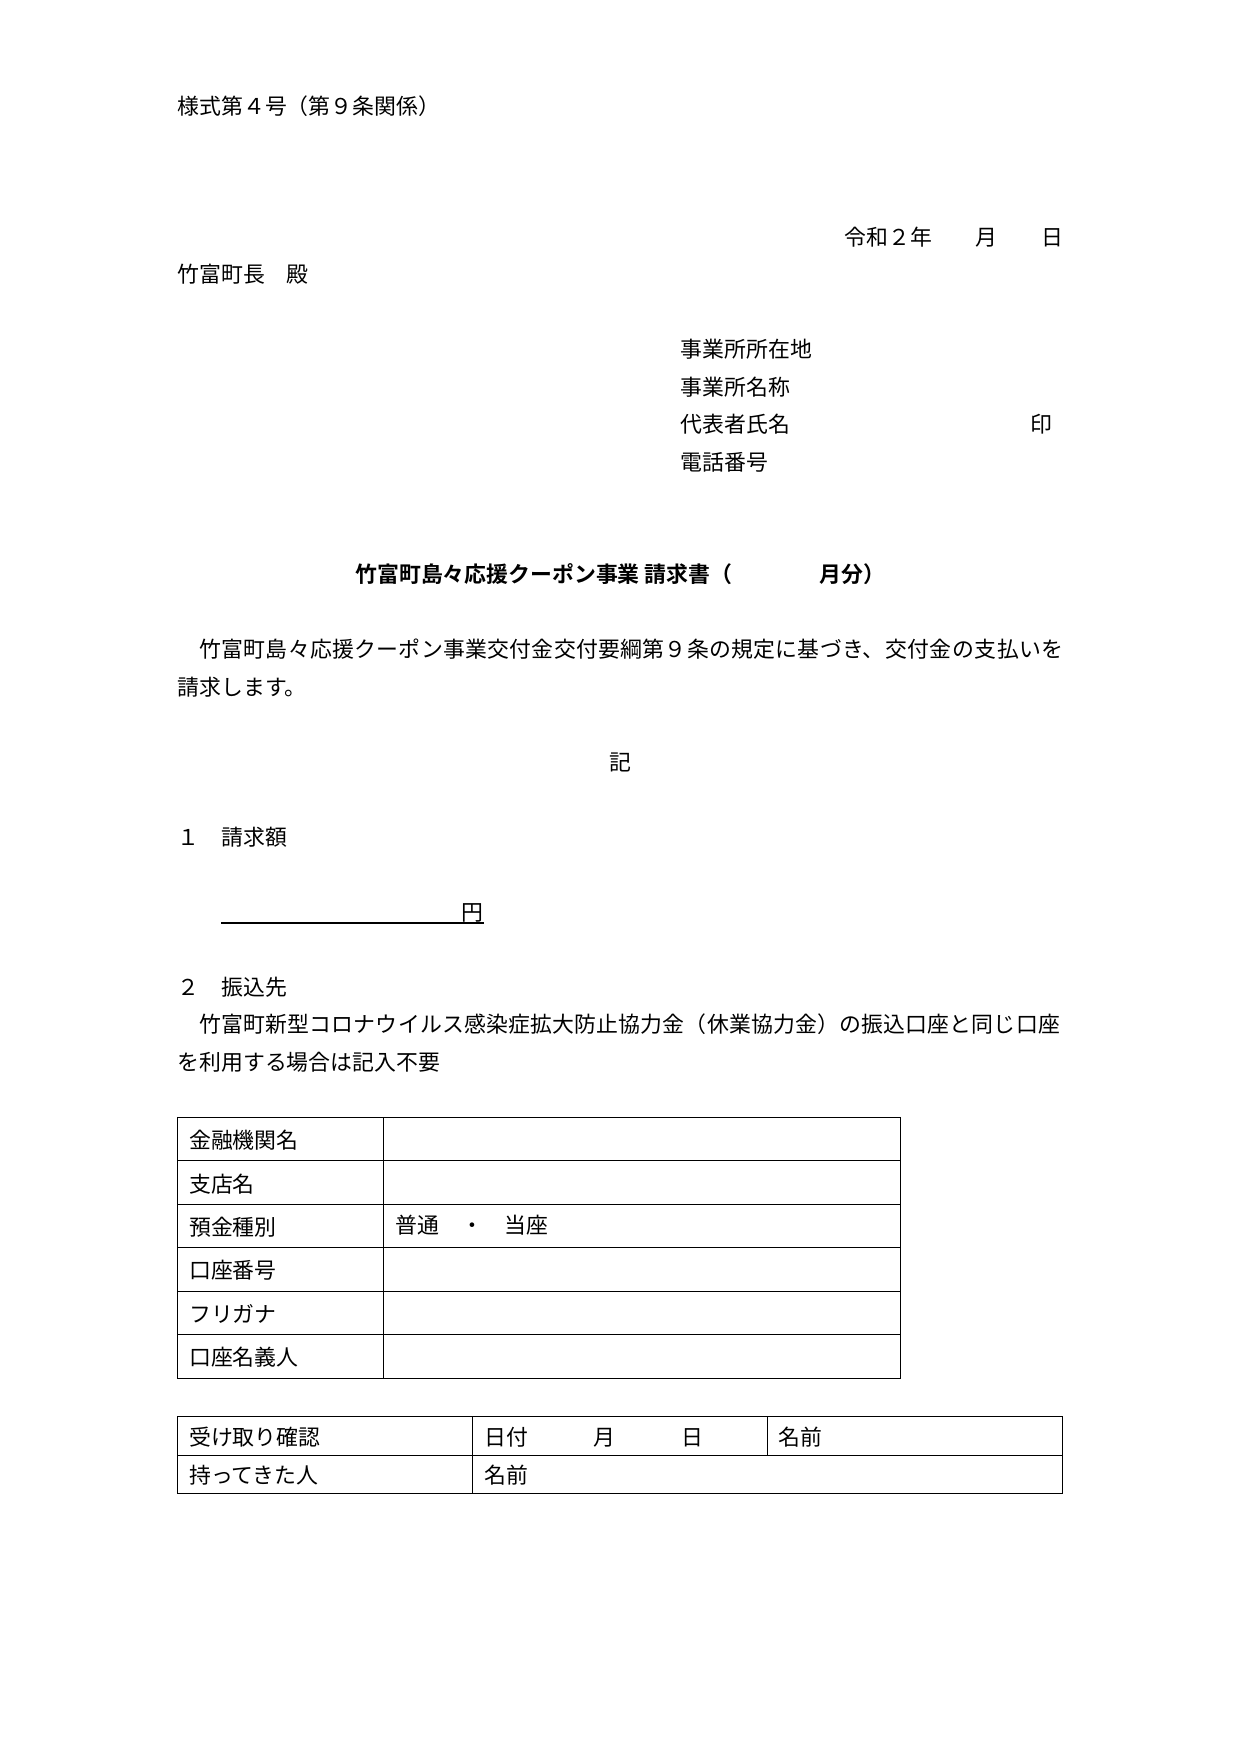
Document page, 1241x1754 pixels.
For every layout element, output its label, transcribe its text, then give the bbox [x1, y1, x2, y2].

table_cell [384, 1292, 900, 1334]
text 円 [177, 892, 1063, 929]
table_header [384, 1118, 900, 1160]
text 代表者氏名 印 [177, 404, 1063, 442]
table_cell 預金種別 [178, 1205, 383, 1247]
table_cell [384, 1248, 900, 1291]
table_cell [384, 1335, 900, 1377]
text 竹富町新型コロナウイルス感染症拡大防止協力金（休業協力金）の振込口座と同じ口座を利用する場合は記入不要 [177, 1004, 1063, 1079]
subtitle 記 [177, 742, 1063, 779]
table_header 名前 [768, 1417, 1062, 1454]
text ２ 振込先 [177, 967, 1063, 1004]
table_header 受け取り確認 [178, 1417, 472, 1454]
table_cell 名前 [473, 1456, 1062, 1493]
table_cell 支店名 [178, 1161, 383, 1204]
table_header 金融機関名 [178, 1118, 383, 1160]
text 竹富町長 殿 [177, 254, 1063, 292]
text 竹富町島々応援クーポン事業 請求書（ 月分） [177, 554, 1063, 592]
text 竹富町島々応援クーポン事業交付金交付要綱第９条の規定に基づき、交付金の支払いを請求します。 [177, 629, 1063, 704]
text 事業所名称 [177, 367, 1063, 404]
table_header 日付 月 日 [473, 1417, 767, 1454]
table_cell 普通 ・ 当座 [384, 1205, 900, 1247]
text 事業所所在地 [177, 329, 1063, 367]
text 令和２年 月 日 [177, 217, 1063, 254]
table_cell 口座番号 [178, 1248, 383, 1291]
table_cell [384, 1161, 900, 1204]
table_cell 口座名義人 [178, 1335, 383, 1377]
text 電話番号 [177, 442, 1063, 479]
table_cell 持ってきた人 [178, 1456, 472, 1493]
text １ 請求額 [177, 817, 1063, 854]
table_cell フリガナ [178, 1292, 383, 1334]
